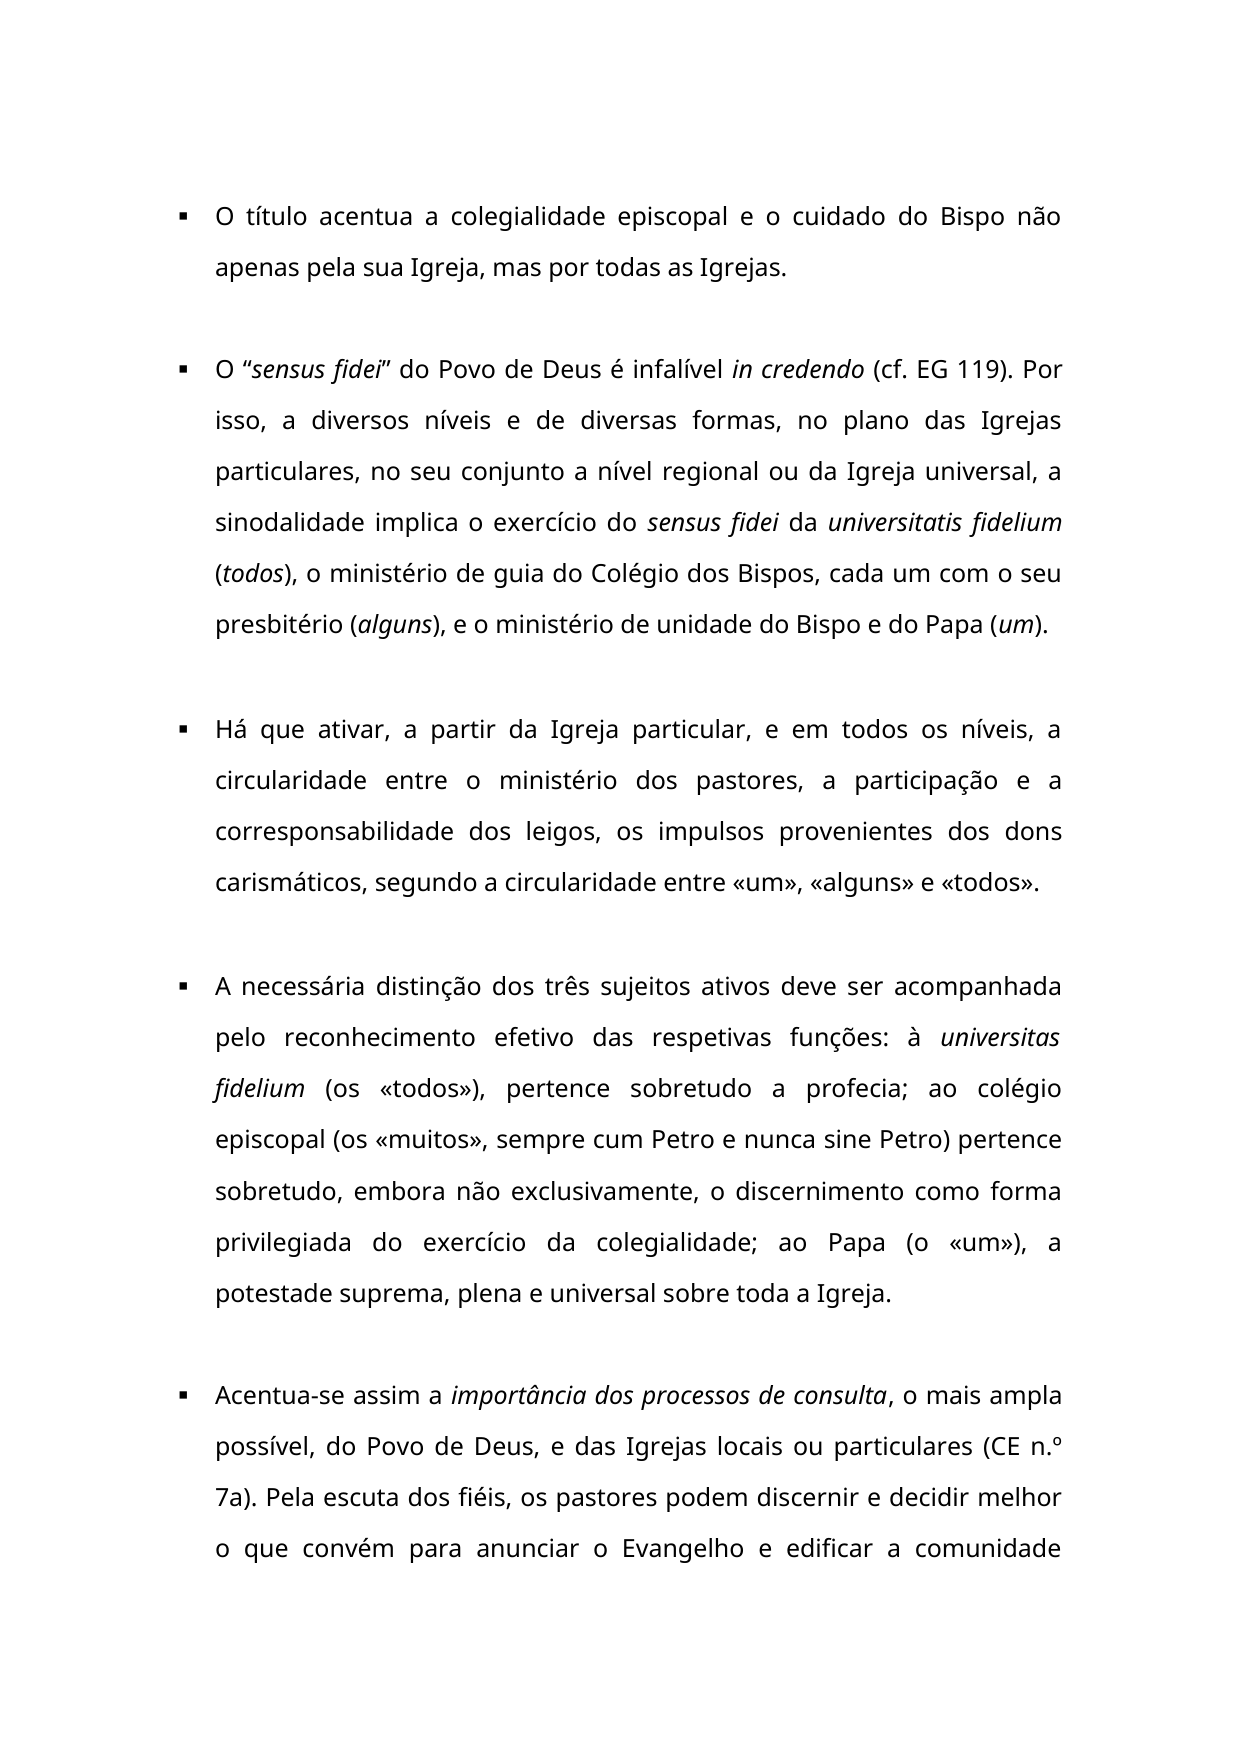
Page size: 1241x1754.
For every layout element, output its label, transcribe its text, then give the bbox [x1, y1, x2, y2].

list O título acentua a colegialidade episcopal e o cuidado do Bispo não apenas pela sua Igreja, mas por todas as Igrejas. [177, 199, 1063, 284]
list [177, 1377, 1063, 1564]
list O “sensus fidei” do Povo de Deus é infalível in credendo (cf. EG 119). Por isso, a diversos níveis e de diversas formas, no plano das Igrejas particulares, no seu conjunto a nível regional ou da Igreja universal, a sinodalidade implica o exercício do sensus fidei da universitatis fidelium (todos), o ministério de guia do Colégio dos Bispos, cada um com o seu presbitério (alguns), e o ministério de unidade do Bispo e do Papa (um). [177, 352, 1063, 641]
list Há que ativar, a partir da Igreja particular, e em todos os níveis, a circularidade entre o ministério dos pastores, a participação e a corresponsabilidade dos leigos, os impulsos provenientes dos dons carismáticos, segundo a circularidade entre «um», «alguns» e «todos». [177, 711, 1063, 899]
list A necessária distinção dos três sujeitos ativos deve ser acompanhada pelo reconhecimento efetivo das respetivas funções: à universitas fidelium (os «todos»), pertence sobretudo a profecia; ao colégio episcopal (os «muitos», sempre cum Petro e nunca sine Petro) pertence sobretudo, embora não exclusivamente, o discernimento como forma privilegiada do exercício da colegialidade; ao Papa (o «um»), a potestade suprema, plena e universal sobre toda a Igreja. [177, 969, 1063, 1309]
